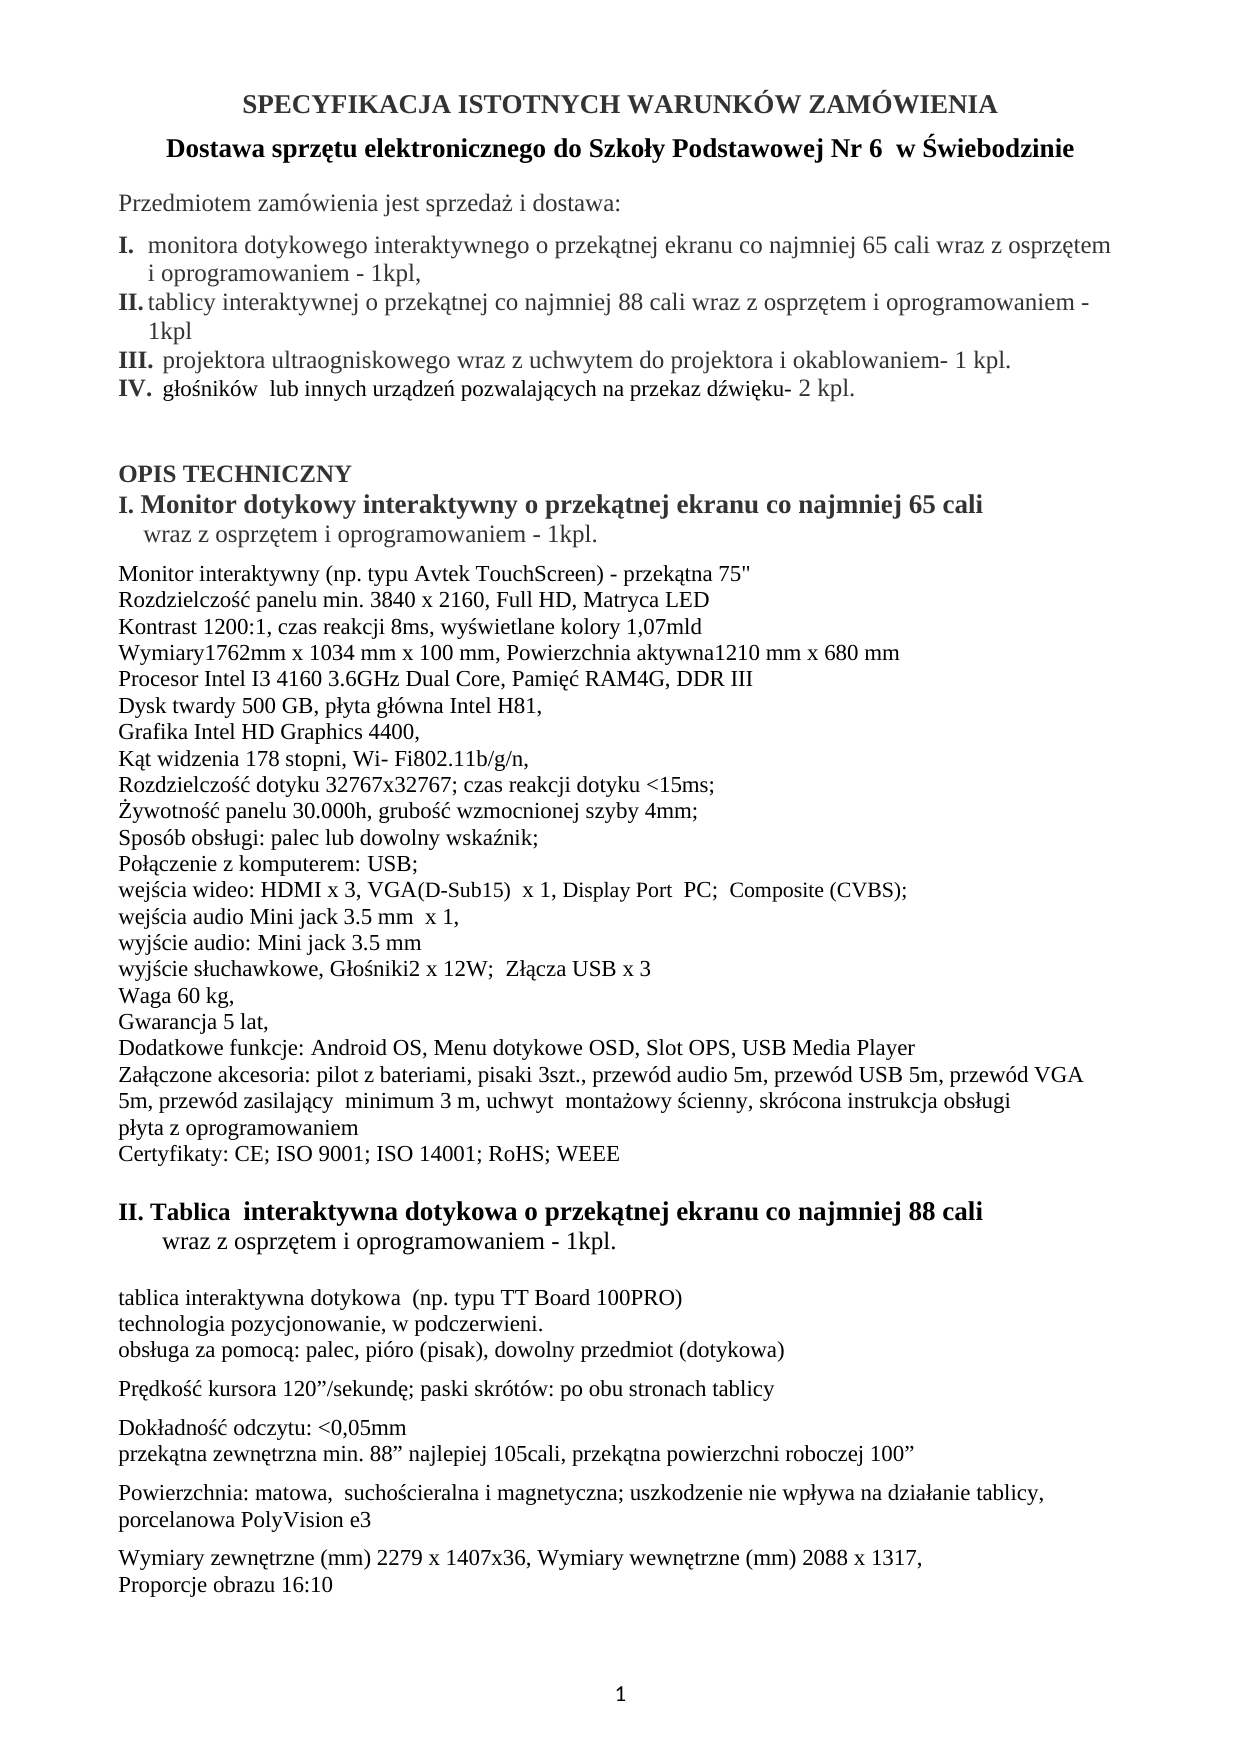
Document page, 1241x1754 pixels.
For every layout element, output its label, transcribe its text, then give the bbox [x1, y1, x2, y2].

text Dodatkowe funkcje: Android OS, Menu dotykowe OSD, Slot OPS, USB Media Player [118, 1034, 1122, 1061]
text Załączone akcesoria: pilot z bateriami, pisaki 3szt., przewód audio 5m, przewód USB 5m, przewód VGA 5m, przewód zasilający minimum 3 m, uchwyt montażowy ścienny, skrócona instrukcja obsługi płyta z oprogramowaniem [118, 1061, 1122, 1140]
text Dostawa sprzętu elektronicznego do Szkoły Podstawowej Nr 6 w Świebodzinie [118, 132, 1122, 163]
text Wymiary1762mm x 1034 mm x 100 mm, Powierzchnia aktywna1210 mm x 680 mm [118, 639, 1122, 666]
text Procesor Intel I3 4160 3.6GHz Dual Core, Pamięć RAM4G, DDR III [118, 666, 1122, 692]
text Rozdzielczość dotyku 32767x32767; czas reakcji dotyku <15ms; [118, 771, 1122, 797]
text Przedmiotem zamówienia jest sprzedaż i dostawa: [118, 188, 1122, 217]
text Kontrast 1200:1, czas reakcji 8ms, wyświetlane kolory 1,07mld [118, 613, 1122, 639]
text Żywotność panelu 30.000h, grubość wzmocnionej szyby 4mm; [118, 797, 1122, 824]
text wejścia audio Mini jack 3.5 mm x 1, [118, 903, 1122, 929]
text wyjście słuchawkowe, Głośniki2 x 12W; Złącza USB x 3 [118, 955, 1122, 982]
text Gwarancja 5 lat, [118, 1008, 1122, 1034]
text Waga 60 kg, [118, 982, 1122, 1008]
list monitora dotykowego interaktywnego o przekątnej ekranu co najmniej 65 cali wraz z osprzętem i oprogramowaniem - 1kpl, [118, 230, 1122, 287]
text Grafika Intel HD Graphics 4400, [118, 718, 1122, 744]
text Dysk twardy 500 GB, płyta główna Intel H81, [118, 692, 1122, 718]
text II. Tablica interaktywna dotykowa o przekątnej ekranu co najmniej 88 cali wraz z osprzętem i oprogramowaniem - 1kpl. tablica interaktywna dotykowa (np. typu TT Board 100PRO) technologia pozycjonowanie, w podczerwieni. obsługa za pomocą: palec, pióro (pisak), dowolny przedmiot (dotykowa) [118, 1195, 1122, 1363]
text wejścia wideo: HDMI x 3, VGA(D-Sub15) x 1, Display Port PC; Composite (CVBS); [118, 876, 1122, 903]
text Monitor interaktywny (np. typu Avtek TouchScreen) - przekątna 75" [118, 560, 1122, 586]
list projektora ultraogniskowego wraz z uchwytem do projektora i okablowaniem- 1 kpl. [118, 345, 1122, 373]
text SPECYFIKACJA ISTOTNYCH WARUNKÓW ZAMÓWIENIA [118, 89, 1122, 120]
text Kąt widzenia 178 stopni, Wi- Fi802.11b/g/n, [118, 744, 1122, 771]
text Powierzchnia: matowa, suchościeralna i magnetyczna; uszkodzenie nie wpływa na działanie tablicy, porcelanowa PolyVision e3 [118, 1479, 1122, 1532]
text Połączenie z komputerem: USB; [118, 850, 1122, 876]
list głośników lub innych urządzeń pozwalających na przekaz dźwięku- 2 kpl. [118, 373, 1122, 430]
list tablicy interaktywnej o przekątnej co najmniej 88 cali wraz z osprzętem i oprogramowaniem -1kpl [118, 287, 1122, 345]
text wyjście audio: Mini jack 3.5 mm [118, 929, 1122, 955]
text Sposób obsługi: palec lub dowolny wskaźnik; [118, 824, 1122, 850]
text Dokładność odczytu: <0,05mm przekątna zewnętrzna min. 88” najlepiej 105cali, przekątna powierzchni roboczej 100” [118, 1414, 1122, 1467]
text OPIS TECHNICZNY I. Monitor dotykowy interaktywny o przekątnej ekranu co najmniej 65 cali wraz z osprzętem i oprogramowaniem - 1kpl. [118, 459, 1122, 548]
text Rozdzielczość panelu min. 3840 x 2160, Full HD, Matryca LED [118, 586, 1122, 613]
text Wymiary zewnętrzne (mm) 2279 x 1407x36, Wymiary wewnętrzne (mm) 2088 x 1317, Proporcje obrazu 16:10 [118, 1544, 1122, 1597]
text Certyfikaty: CE; ISO 9001; ISO 14001; RoHS; WEEE [118, 1140, 1122, 1166]
text Prędkość kursora 120”/sekundę; paski skrótów: po obu stronach tablicy [118, 1375, 1122, 1402]
